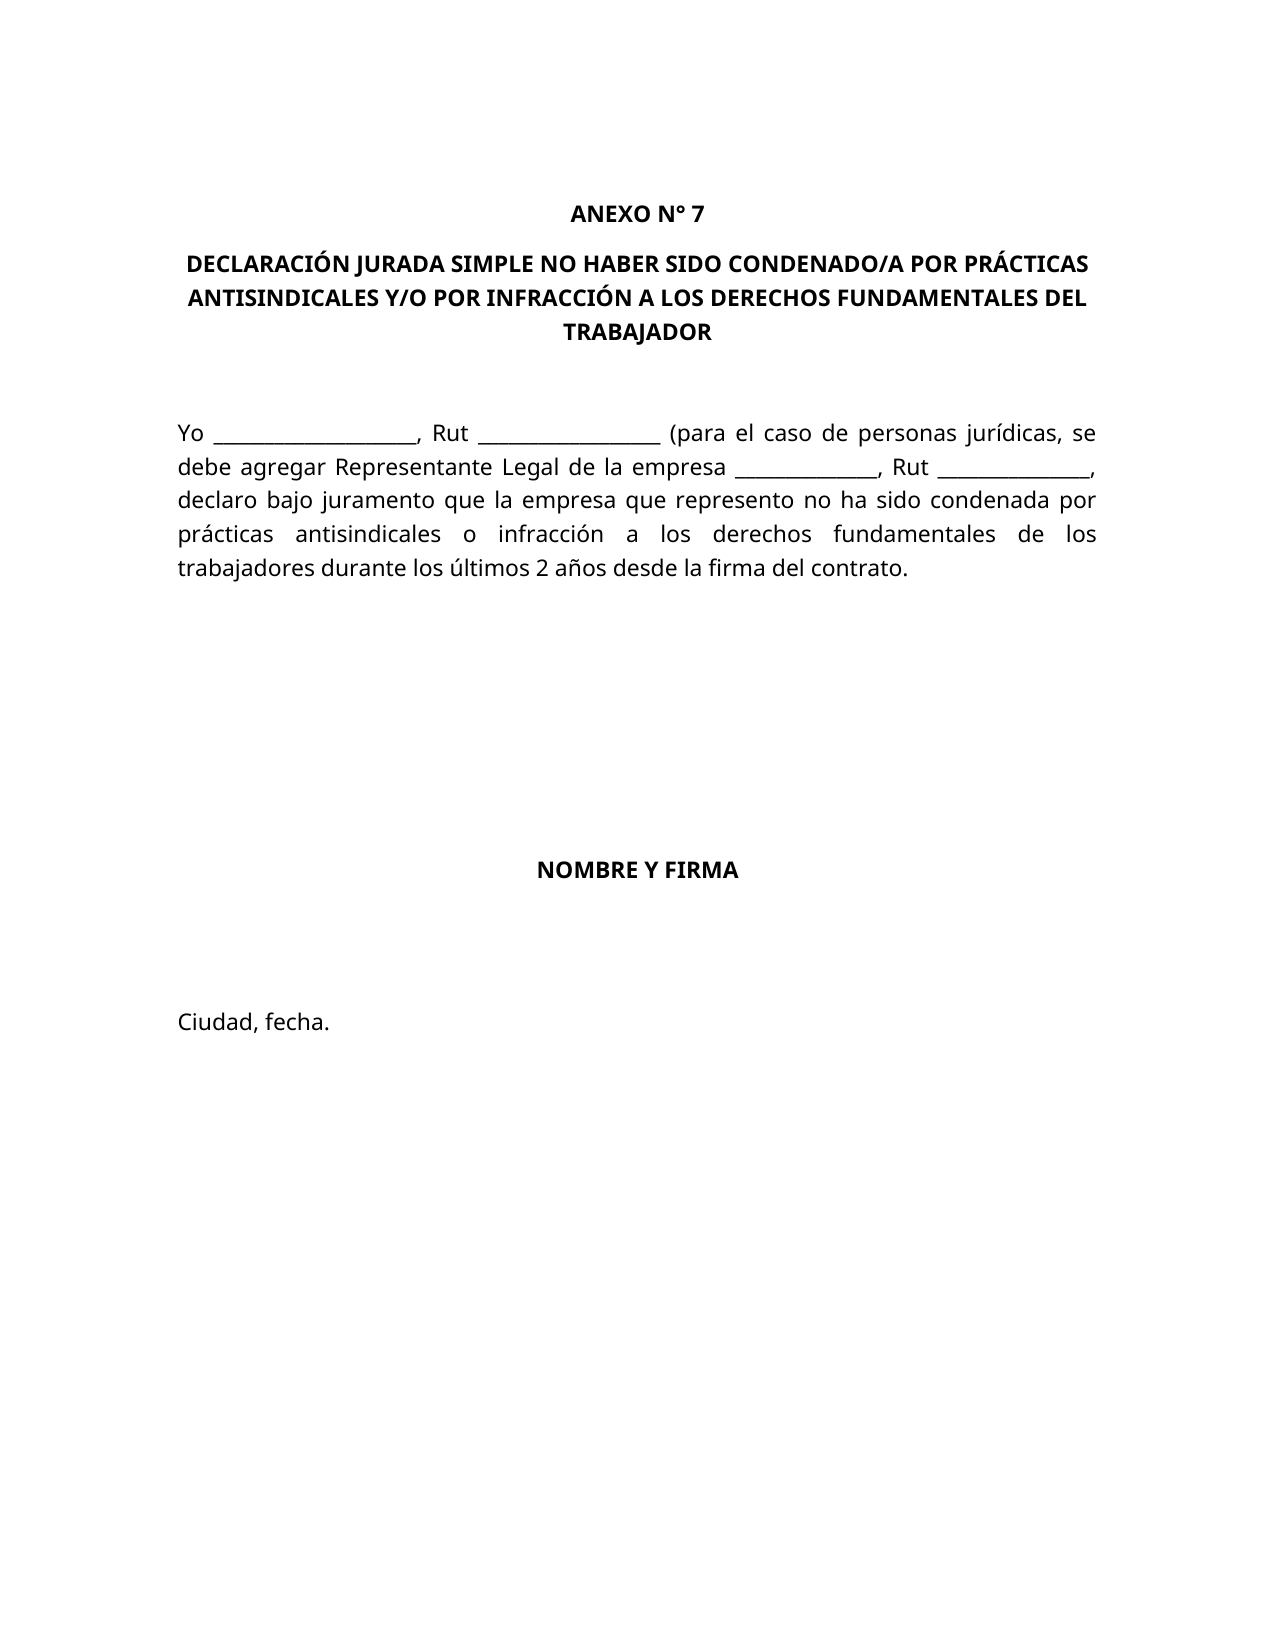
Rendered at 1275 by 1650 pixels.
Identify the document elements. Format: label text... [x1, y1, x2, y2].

text ANEXO N° 7 [177, 198, 1098, 229]
text NOMBRE Y FIRMA [177, 854, 1098, 886]
text DECLARACIÓN JURADA SIMPLE NO HABER SIDO CONDENADO/A POR PRÁCTICAS ANTISINDICALES Y/O POR INFRACCIÓN A LOS DERECHOS FUNDAMENTALES DEL TRABAJADOR [177, 248, 1098, 347]
text Yo ____________________, Rut __________________ (para el caso de personas jurídicas, se debe agregar Representante Legal de la empresa ______________, Rut _______________, declaro bajo juramento que la empresa que represento no ha sido condenada por prácticas antisindicales o infracción a los derechos fundamentales de los trabajadores durante los últimos 2 años desde la firma del contrato. [177, 417, 1098, 583]
text Ciudad, fecha. [177, 1006, 1098, 1037]
